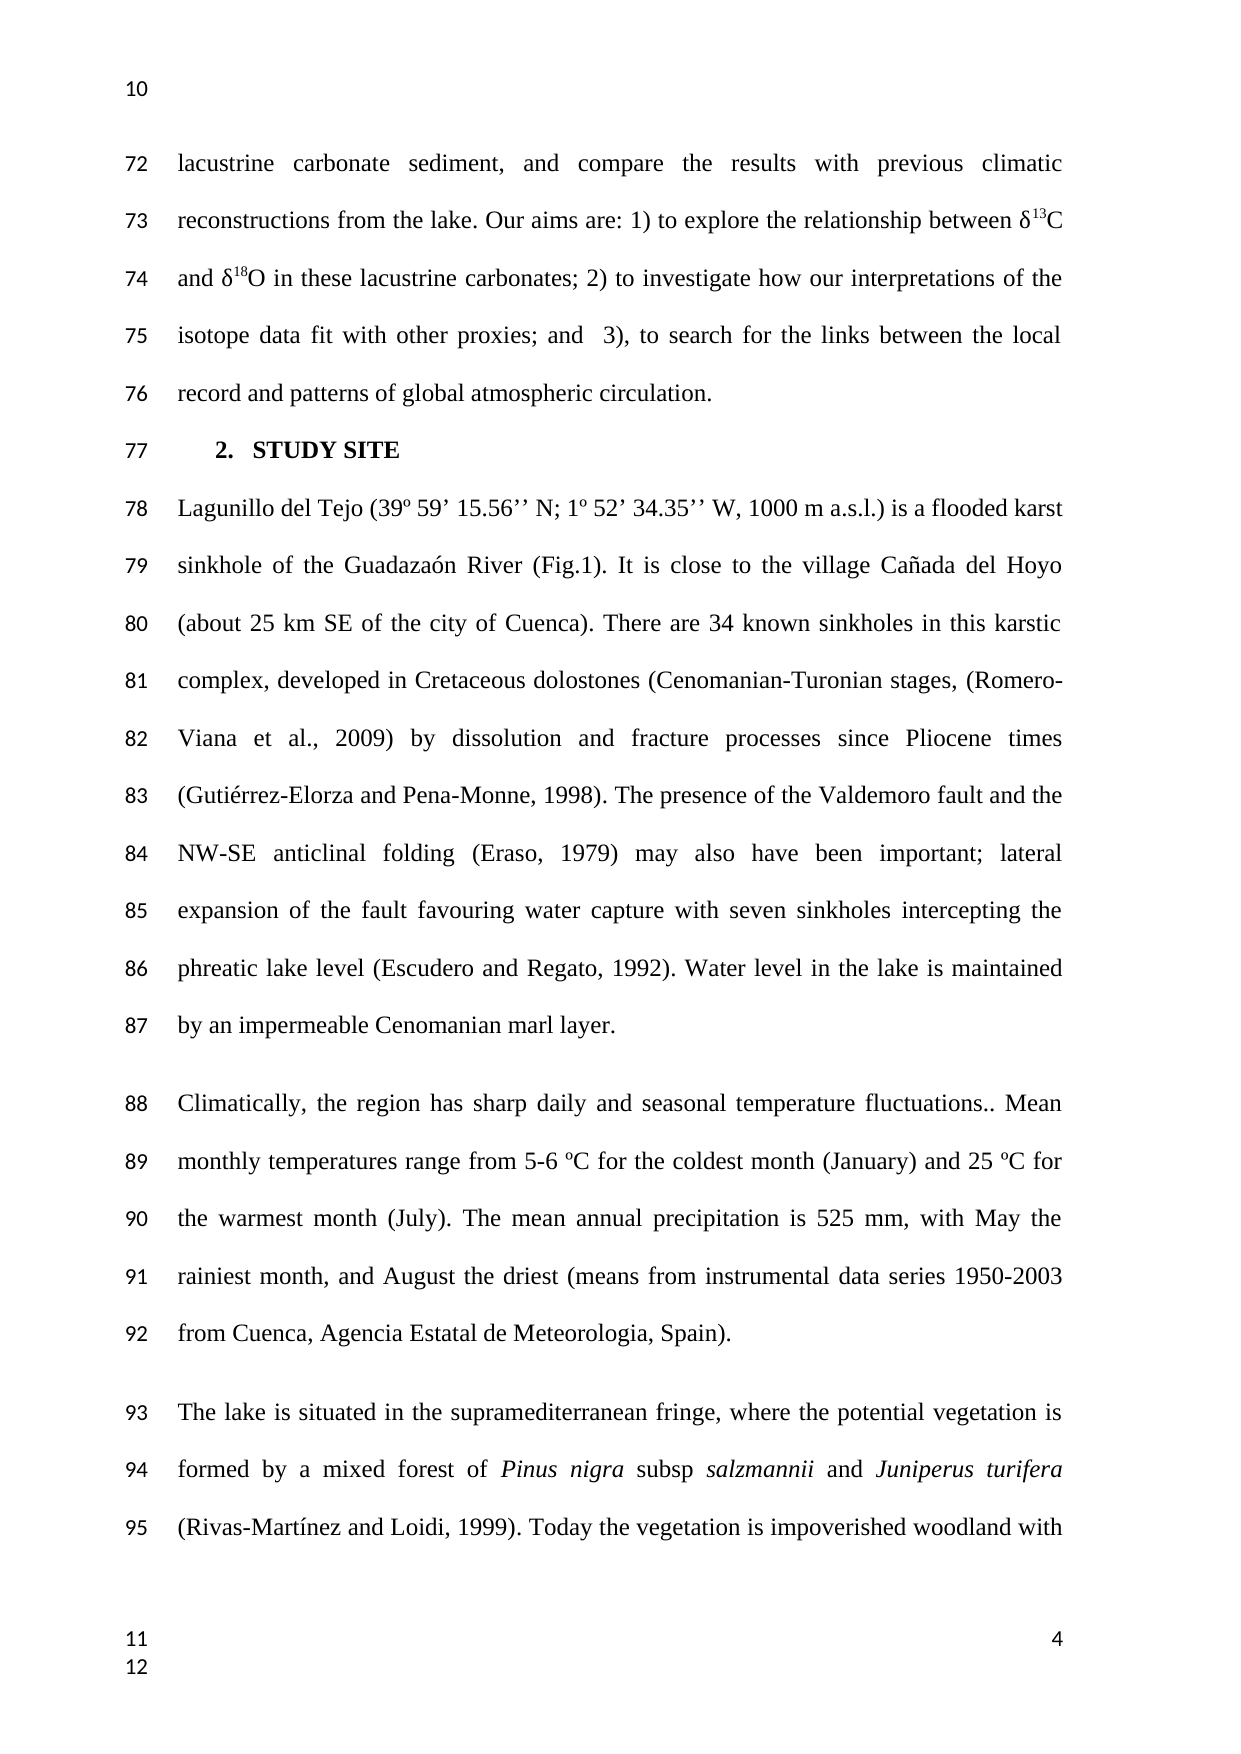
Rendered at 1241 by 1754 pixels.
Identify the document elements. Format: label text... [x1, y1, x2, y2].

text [177, 1397, 1063, 1541]
list STUDY SITE [215, 435, 1063, 464]
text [177, 148, 1063, 406]
text Lagunillo del Tejo (39º 59’ 15.56’’ N; 1º 52’ 34.35’’ W, 1000 m a.s.l.) is a flooded karst sinkhole of the Guadazaón River (Fig.1). It is close to the village Cañada del Hoyo (about 25 km SE of the city of Cuenca). There are 34 known sinkholes in this karstic complex, developed in Cretaceous dolostones (Cenomanian-Turonian stages, (Romero-Viana et al., 2009) by dissolution and fracture processes since Pliocene times (Gutiérrez-Elorza and Pena-Monne, 1998). The presence of the Valdemoro fault and the NW-SE anticlinal folding (Eraso, 1979) may also have been important; lateral expansion of the fault favouring water capture with seven sinkholes intercepting the phreatic lake level (Escudero and Regato, 1992). Water level in the lake is maintained by an impermeable Cenomanian marl layer. [177, 493, 1063, 1039]
text Climatically, the region has sharp daily and seasonal temperature fluctuations.. Mean monthly temperatures range from 5-6 ºC for the coldest month (January) and 25 ºC for the warmest month (July). The mean annual precipitation is 525 mm, with May the rainiest month, and August the driest (means from instrumental data series 1950-2003 from Cuenca, Agencia Estatal de Meteorologia, Spain). [177, 1088, 1063, 1347]
